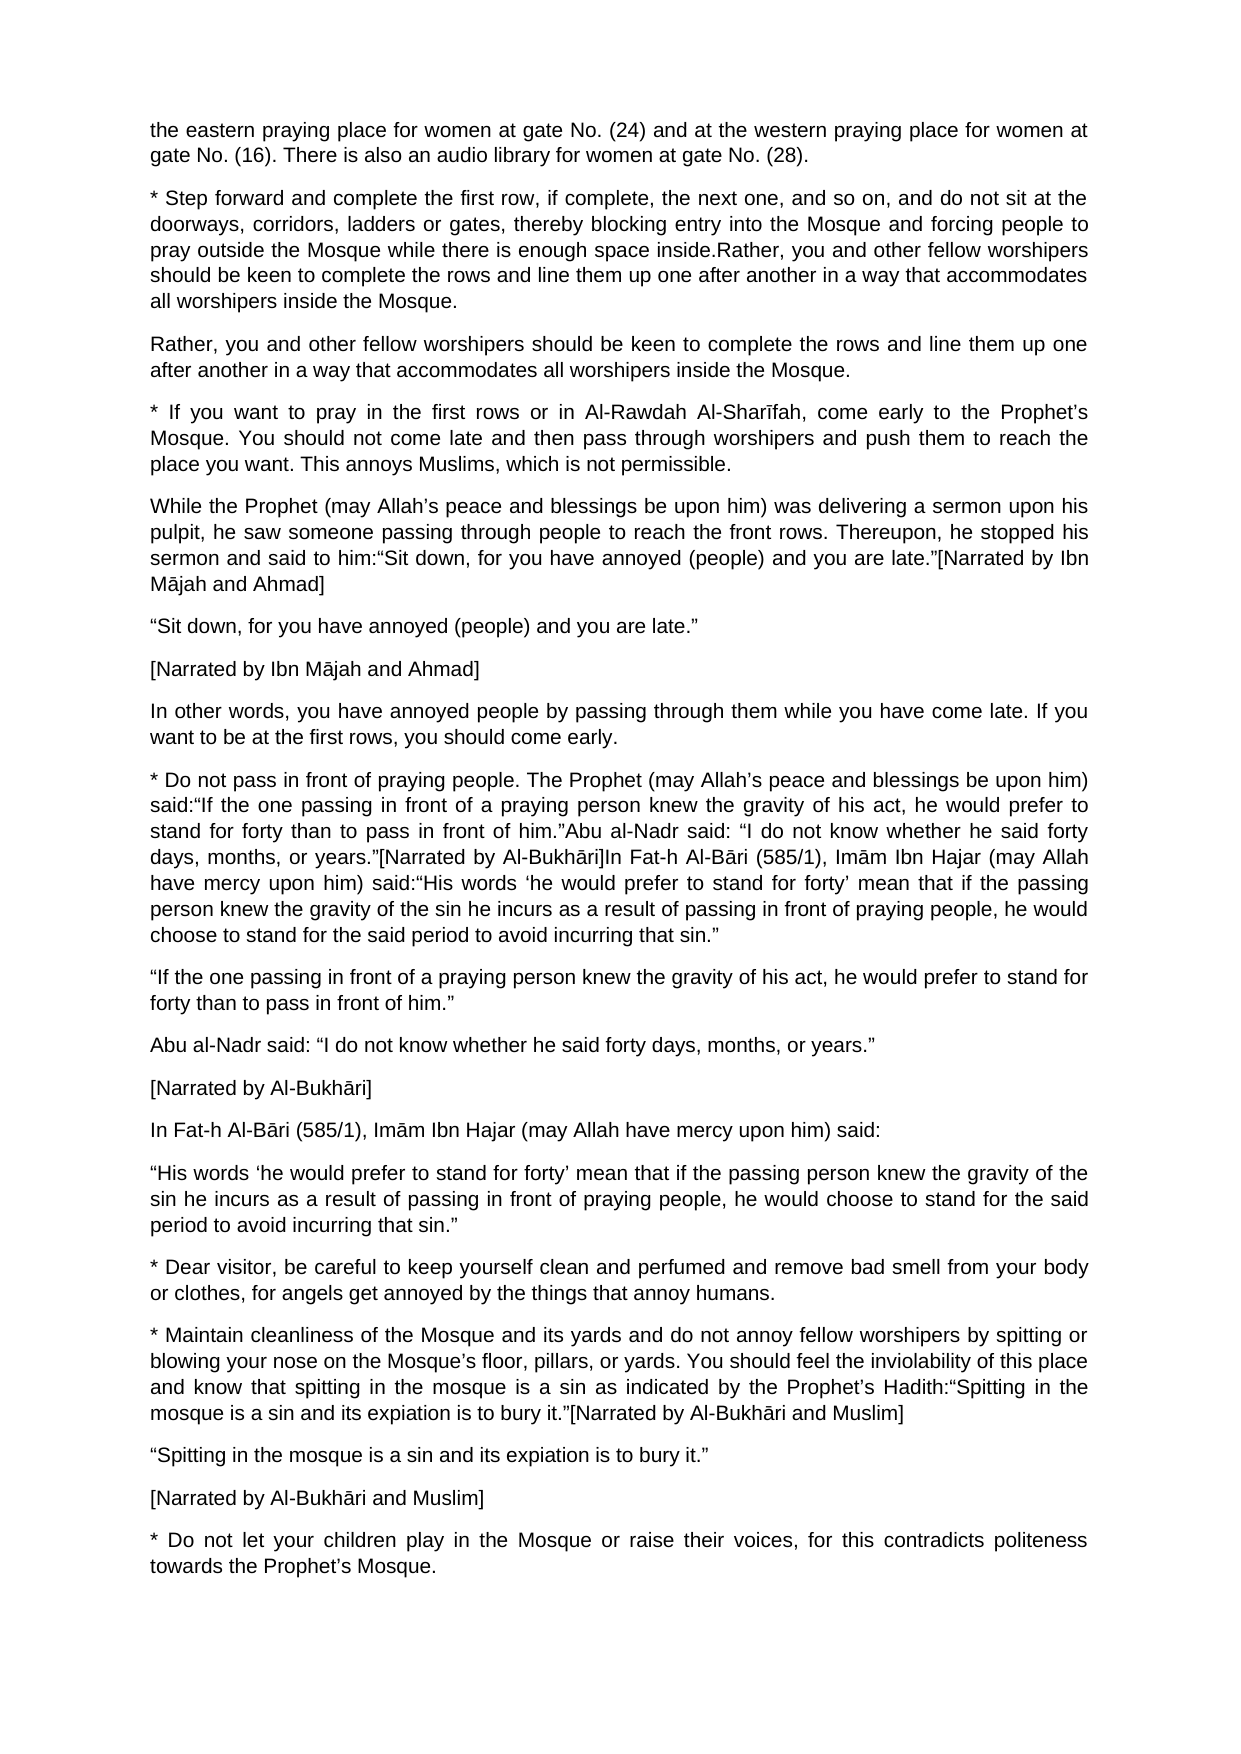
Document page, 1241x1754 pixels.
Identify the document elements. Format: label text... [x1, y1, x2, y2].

text [Narrated by Ibn Mājah and Ahmad] [150, 657, 1090, 681]
text [Narrated by Al-Bukhāri and Muslim] [150, 1486, 1090, 1510]
text [Narrated by Al-Bukhāri] [150, 1076, 1090, 1100]
text “His words ‘he would prefer to stand for forty’ mean that if the passing person knew the gravity of the sin he incurs as a result of passing in front of praying people, he would choose to stand for the said period to avoid incurring that sin.” [150, 1161, 1090, 1236]
text Abu al-Nadr said: “I do not know whether he said forty days, months, or years.” [150, 1033, 1090, 1057]
text While the Prophet (may Allah’s peace and blessings be upon him) was delivering a sermon upon his pulpit, he saw someone passing through people to reach the front rows. Thereupon, he stopped his sermon and said to him:“Sit down, for you have annoyed (people) and you are late.”[Narrated by Ibn Mājah and Ahmad] [150, 494, 1090, 596]
text * Do not let your children play in the Mosque or raise their voices, for this contradicts politeness towards the Prophet’s Mosque. [150, 1528, 1090, 1578]
text * Dear visitor, be careful to keep yourself clean and perfumed and remove bad smell from your body or clothes, for angels get annoyed by the things that annoy humans. [150, 1255, 1090, 1305]
text Rather, you and other fellow worshipers should be keen to complete the rows and line them up one after another in a way that accommodates all worshipers inside the Mosque. [150, 332, 1090, 381]
text * Maintain cleanliness of the Mosque and its yards and do not annoy fellow worshipers by spitting or blowing your nose on the Mosque’s floor, pillars, or yards. You should feel the inviolability of this place and know that spitting in the mosque is a sin as indicated by the Prophet’s Hadith:“Spitting in the mosque is a sin and its expiation is to bury it.”[Narrated by Al-Bukhāri and Muslim] [150, 1323, 1090, 1425]
text “Sit down, for you have annoyed (people) and you are late.” [150, 614, 1090, 638]
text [150, 117, 1090, 167]
text “If the one passing in front of a praying person knew the gravity of his act, he would prefer to stand for forty than to pass in front of him.” [150, 965, 1090, 1015]
text In Fat-h Al-Bāri (585/1), Imām Ibn Hajar (may Allah have mercy upon him) said: [150, 1118, 1090, 1142]
text “Spitting in the mosque is a sin and its expiation is to bury it.” [150, 1443, 1090, 1467]
text * Step forward and complete the first row, if complete, the next one, and so on, and do not sit at the doorways, corridors, ladders or gates, thereby blocking entry into the Mosque and forcing people to pray outside the Mosque while there is enough space inside.Rather, you and other fellow worshipers should be keen to complete the rows and line them up one after another in a way that accommodates all worshipers inside the Mosque. [150, 186, 1090, 313]
text * Do not pass in front of praying people. The Prophet (may Allah’s peace and blessings be upon him) said:“If the one passing in front of a praying person knew the gravity of his act, he would prefer to stand for forty than to pass in front of him.”Abu al-Nadr said: “I do not know whether he said forty days, months, or years.”[Narrated by Al-Bukhāri]In Fat-h Al-Bāri (585/1), Imām Ibn Hajar (may Allah have mercy upon him) said:“His words ‘he would prefer to stand for forty’ mean that if the passing person knew the gravity of the sin he incurs as a result of passing in front of praying people, he would choose to stand for the said period to avoid incurring that sin.” [150, 767, 1090, 946]
text * If you want to pray in the first rows or in Al-Rawdah Al-Sharīfah, come early to the Prophet’s Mosque. You should not come late and then pass through worshipers and push them to reach the place you want. This annoys Muslims, which is not permissible. [150, 400, 1090, 476]
text In other words, you have annoyed people by passing through them while you have come late. If you want to be at the first rows, you should come early. [150, 699, 1090, 749]
